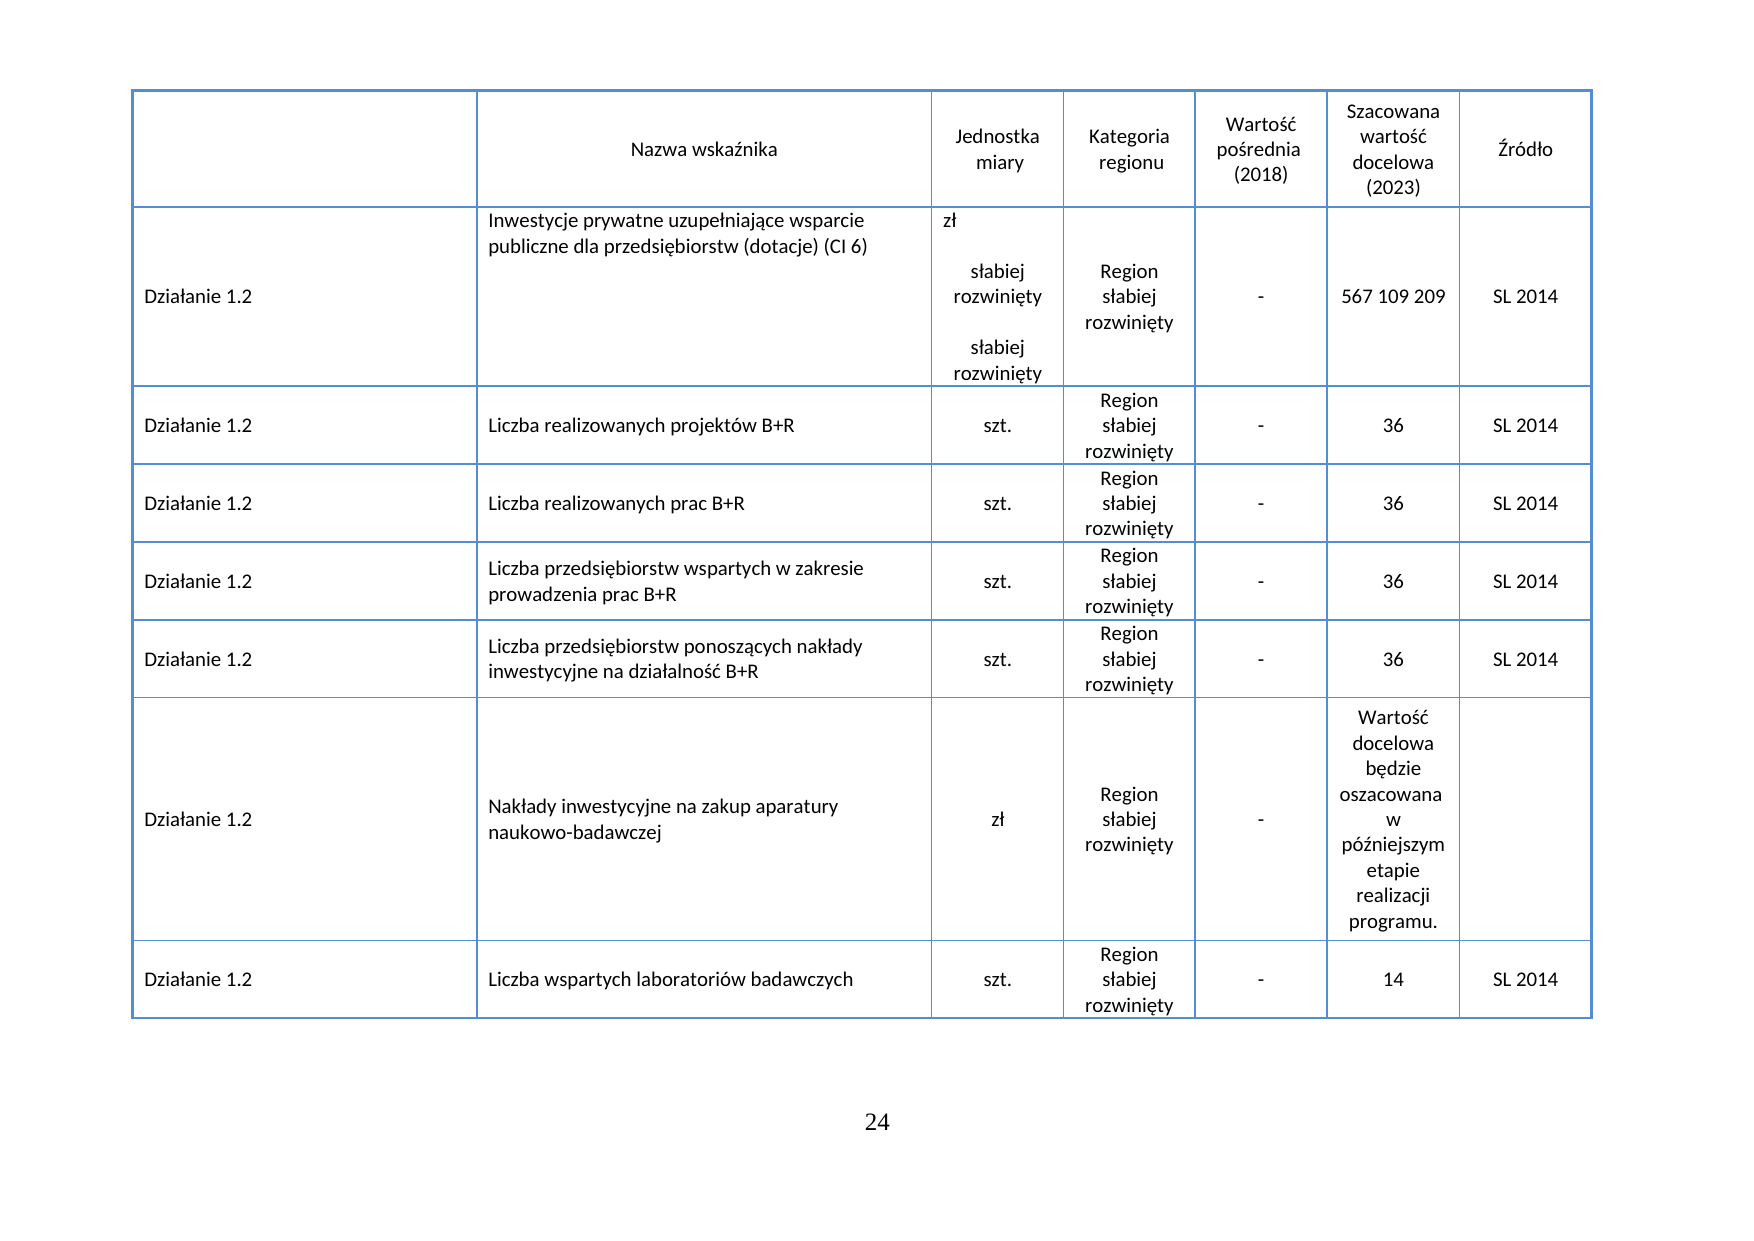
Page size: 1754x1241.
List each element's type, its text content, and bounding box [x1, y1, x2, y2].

table_cell Liczba przedsiębiorstw ponoszących nakłady inwestycyjne na działalność B+R [478, 621, 931, 697]
table_cell 14 [1328, 941, 1459, 1017]
table_cell - [1196, 621, 1326, 697]
table_cell 36 [1328, 543, 1459, 619]
table_cell SL 2014 [1460, 465, 1590, 541]
table_cell Nakłady inwestycyjne na zakup aparatury naukowo-badawczej [478, 698, 931, 939]
table_cell - [1196, 465, 1326, 541]
table_cell - [1196, 698, 1326, 939]
table_header Wartość pośrednia (2018) [1196, 92, 1326, 206]
table_cell Liczba realizowanych prac B+R [478, 465, 931, 541]
table_header Szacowana wartość docelowa (2023) [1328, 92, 1459, 206]
table_header Nazwa wskaźnika [478, 92, 931, 206]
table_header Kategoria regionu [1064, 92, 1194, 206]
table_cell szt. [932, 941, 1063, 1017]
table_cell Liczba przedsiębiorstw wspartych w zakresie prowadzenia prac B+R [478, 543, 931, 619]
table_cell Działanie 1.2 [134, 465, 476, 541]
table_cell Wartość docelowa będzie oszacowana w późniejszym etapie realizacji programu. [1328, 698, 1459, 939]
table_cell - [1196, 543, 1326, 619]
table_cell 36 [1328, 465, 1459, 541]
table_cell SL 2014 [1460, 387, 1590, 463]
table_cell Region słabiej rozwinięty [1064, 465, 1194, 541]
table_cell Działanie 1.2 [134, 543, 476, 619]
table_cell 36 [1328, 387, 1459, 463]
table_cell Liczba wspartych laboratoriów badawczych [478, 941, 931, 1017]
table_cell SL 2014 [1460, 543, 1590, 619]
table_cell SL 2014 [1460, 208, 1590, 385]
table_cell Działanie 1.2 [134, 208, 476, 385]
table_cell Działanie 1.2 [134, 698, 476, 939]
table_cell Region słabiej rozwinięty [1064, 543, 1194, 619]
table_cell Inwestycje prywatne uzupełniające wsparcie publiczne dla przedsiębiorstw (dotacje) (CI 6) [478, 208, 931, 385]
table_cell - [1196, 208, 1326, 385]
table_header [134, 92, 476, 206]
table_cell Region słabiej rozwinięty [1064, 621, 1194, 697]
table_cell zł [932, 698, 1063, 939]
table_cell Liczba realizowanych projektów B+R [478, 387, 931, 463]
table_cell 36 [1328, 621, 1459, 697]
table_cell szt. [932, 465, 1063, 541]
table_cell Region słabiej rozwinięty [1064, 698, 1194, 939]
table_cell zł EFRR Region słabiej rozwinięty Region słabiej rozwinięty [932, 208, 1063, 385]
table_cell szt. [932, 387, 1063, 463]
table_header Jednostka miary [932, 92, 1063, 206]
table_cell szt. [932, 543, 1063, 619]
table_cell szt. [932, 621, 1063, 697]
table_cell Region słabiej rozwinięty [1064, 387, 1194, 463]
table_cell Działanie 1.2 [134, 387, 476, 463]
table_cell [1460, 698, 1590, 939]
table_cell 567 109 209 [1328, 208, 1459, 385]
table_cell Region słabiej rozwinięty [1064, 941, 1194, 1017]
table_header Źródło [1460, 92, 1590, 206]
table_cell SL 2014 [1460, 941, 1590, 1017]
table_cell Działanie 1.2 [134, 621, 476, 697]
table_cell - [1196, 941, 1326, 1017]
table_cell Region słabiej rozwinięty [1064, 208, 1194, 385]
table_cell SL 2014 [1460, 621, 1590, 697]
table_cell - [1196, 387, 1326, 463]
table_cell Działanie 1.2 [134, 941, 476, 1017]
